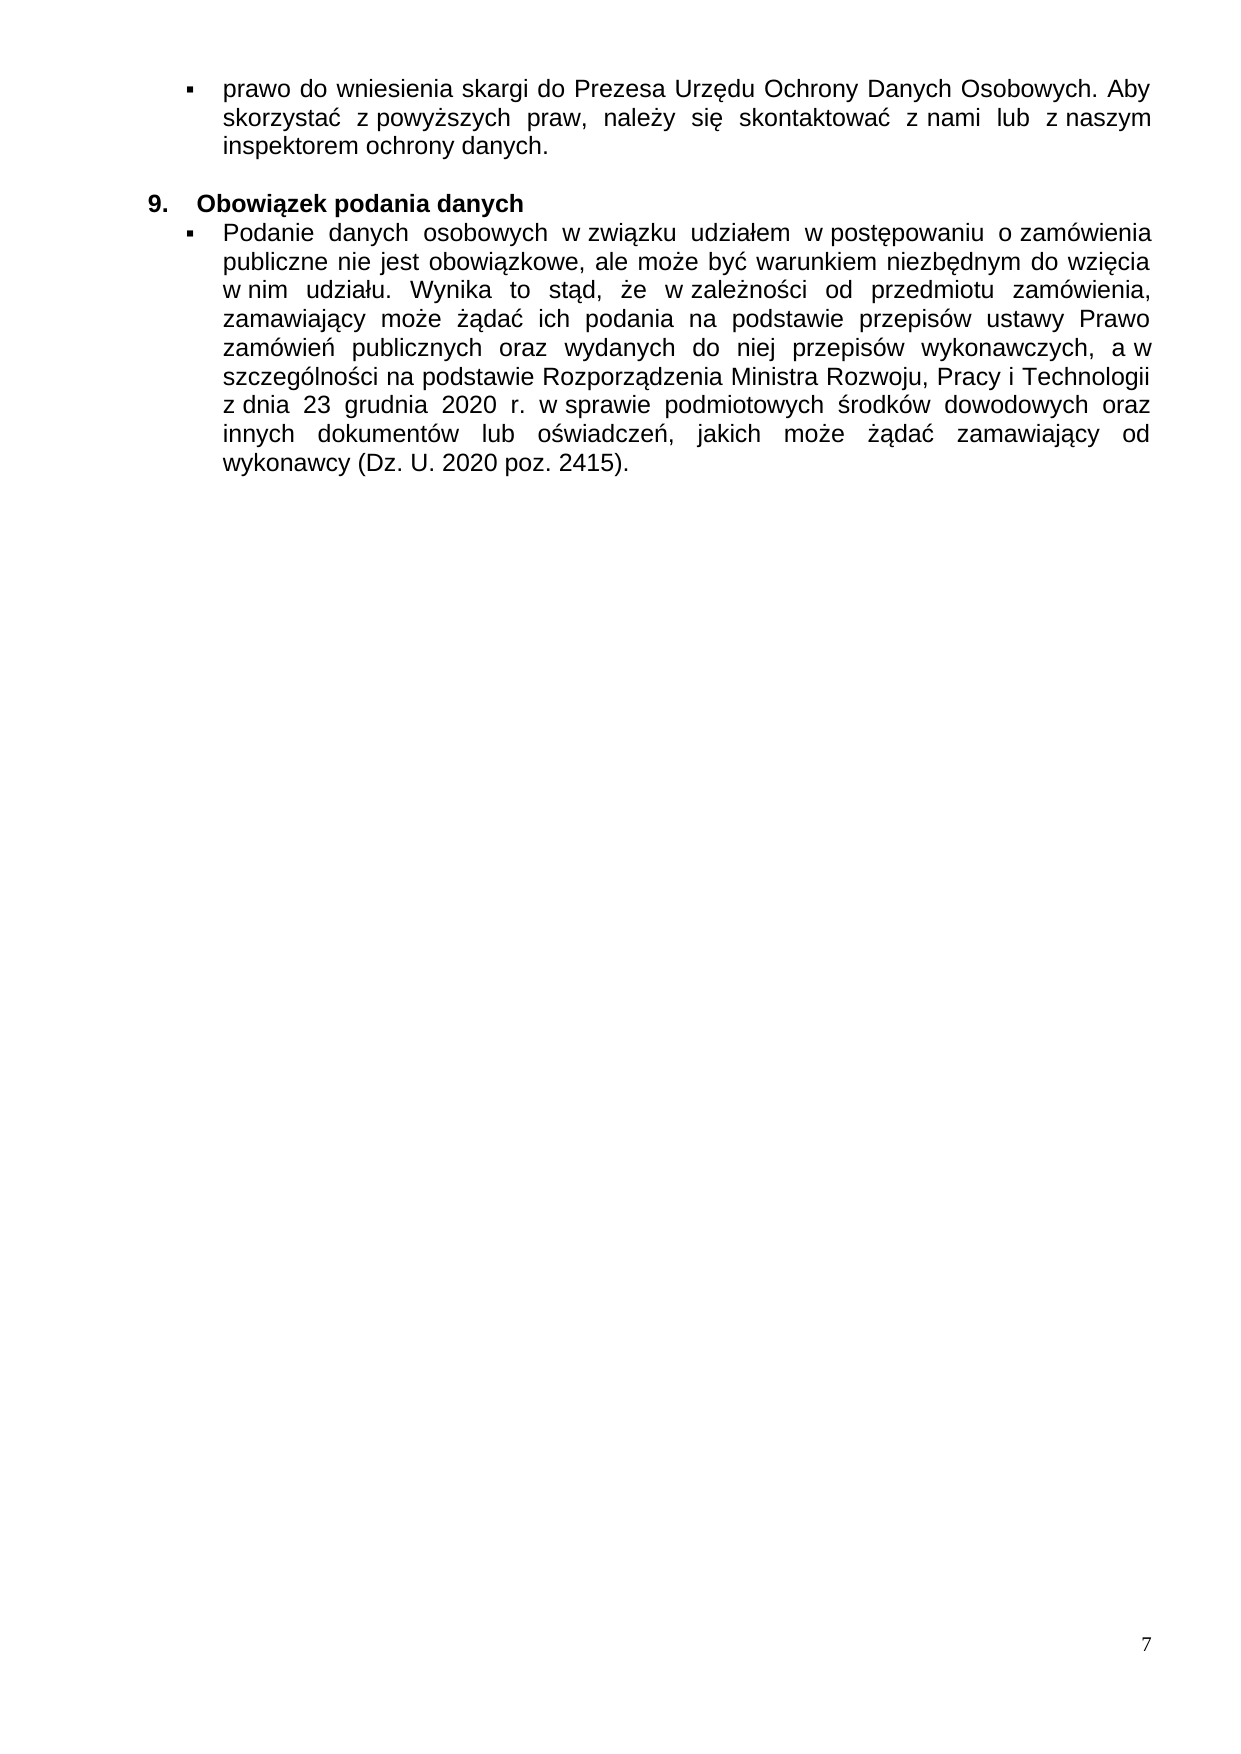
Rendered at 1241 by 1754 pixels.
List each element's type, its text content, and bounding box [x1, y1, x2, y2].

text 9. Obowiązek podania danych [148, 189, 1152, 218]
list prawo do wniesienia skargi do Prezesa Urzędu Ochrony Danych Osobowych. Aby skorzystać z powyższych praw, należy się skontaktować z nami lub z naszym inspektorem ochrony danych. [185, 74, 1152, 160]
list Podanie danych osobowych w związku udziałem w postępowaniu o zamówienia publiczne nie jest obowiązkowe, ale może być warunkiem niezbędnym do wzięcia w nim udziału. Wynika to stąd, że w zależności od przedmiotu zamówienia, zamawiający może żądać ich podania na podstawie przepisów ustawy Prawo zamówień publicznych oraz wydanych do niej przepisów wykonawczych, a w szczególności na podstawie Rozporządzenia Ministra Rozwoju, Pracy i Technologii z dnia 23 grudnia 2020 r. w sprawie podmiotowych środków dowodowych oraz innych dokumentów lub oświadczeń, jakich może żądać zamawiający od wykonawcy (Dz. U. 2020 poz. 2415). [185, 218, 1152, 477]
